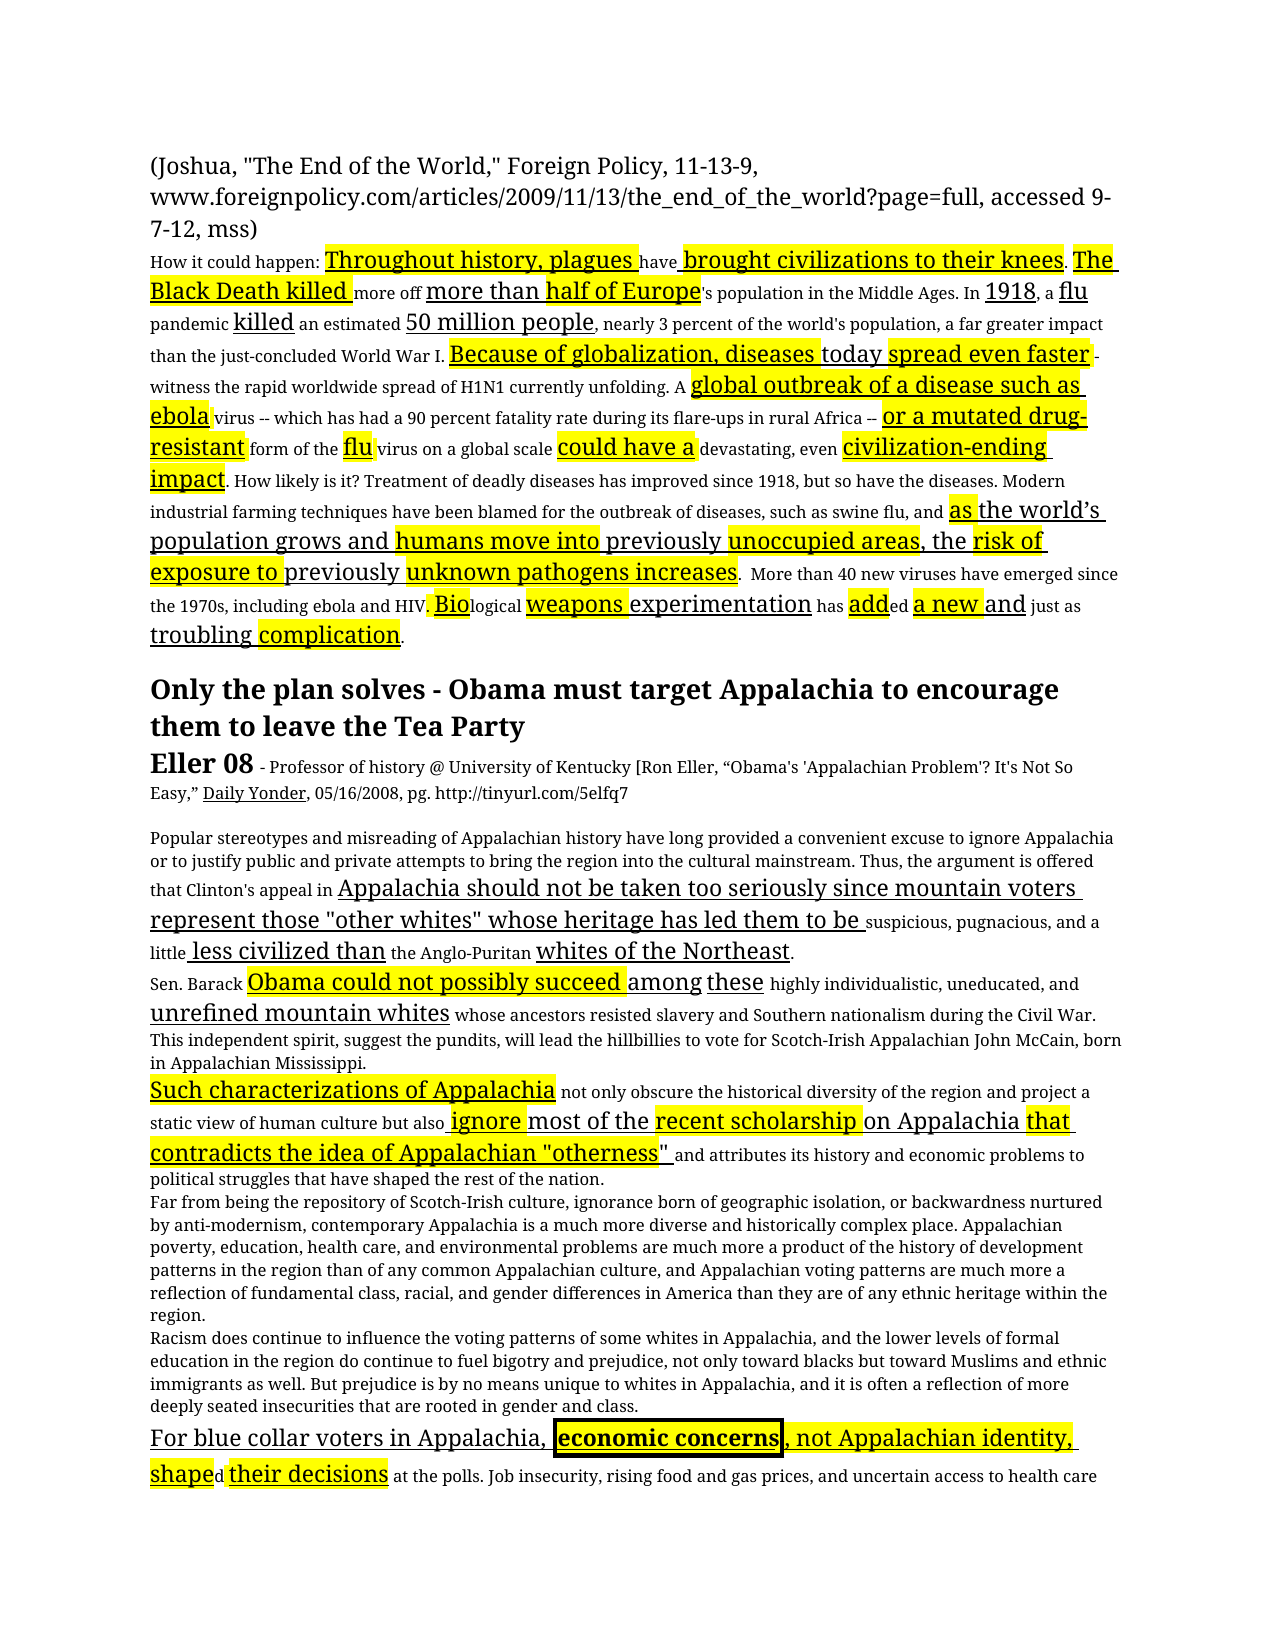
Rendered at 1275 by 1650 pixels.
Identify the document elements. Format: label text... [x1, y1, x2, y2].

subtitle Only the plan solves - Obama must target Appalachia to encourage them to leave the Tea Party [150, 671, 1125, 744]
text (Joshua, "The End of the World," Foreign Policy, 11-13-9, www.foreignpolicy.com/articles/2009/11/13/the_end_of_the_world?page=full, accessed 9-7-12, mss) [150, 150, 1125, 244]
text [150, 744, 1125, 1489]
text How it could happen: Throughout history, plagues have brought civilizations to their knees. The Black Death killed more off more than half of Europe's population in the Middle Ages. In 1918, a flu pandemic killed an estimated 50 million people, nearly 3 percent of the world's population, a far greater impact than the just-concluded World War I. Because of globalization, diseases today spread even faster - witness the rapid worldwide spread of H1N1 currently unfolding. A global outbreak of a disease such as ebola virus -- which has had a 90 percent fatality rate during its flare-ups in rural Africa -- or a mutated drug-resistant form of the flu virus on a global scale could have a devastating, even civilization-ending impact. How likely is it? Treatment of deadly diseases has improved since 1918, but so have the diseases. Modern industrial farming techniques have been blamed for the outbreak of diseases, such as swine flu, and as the world’s population grows and humans move into previously unoccupied areas, the risk of exposure to previously unknown pathogens increases. More than 40 new viruses have emerged since the 1970s, including ebola and HIV. Biological weapons experimentation has added a new and just as troubling complication. [150, 244, 1125, 650]
